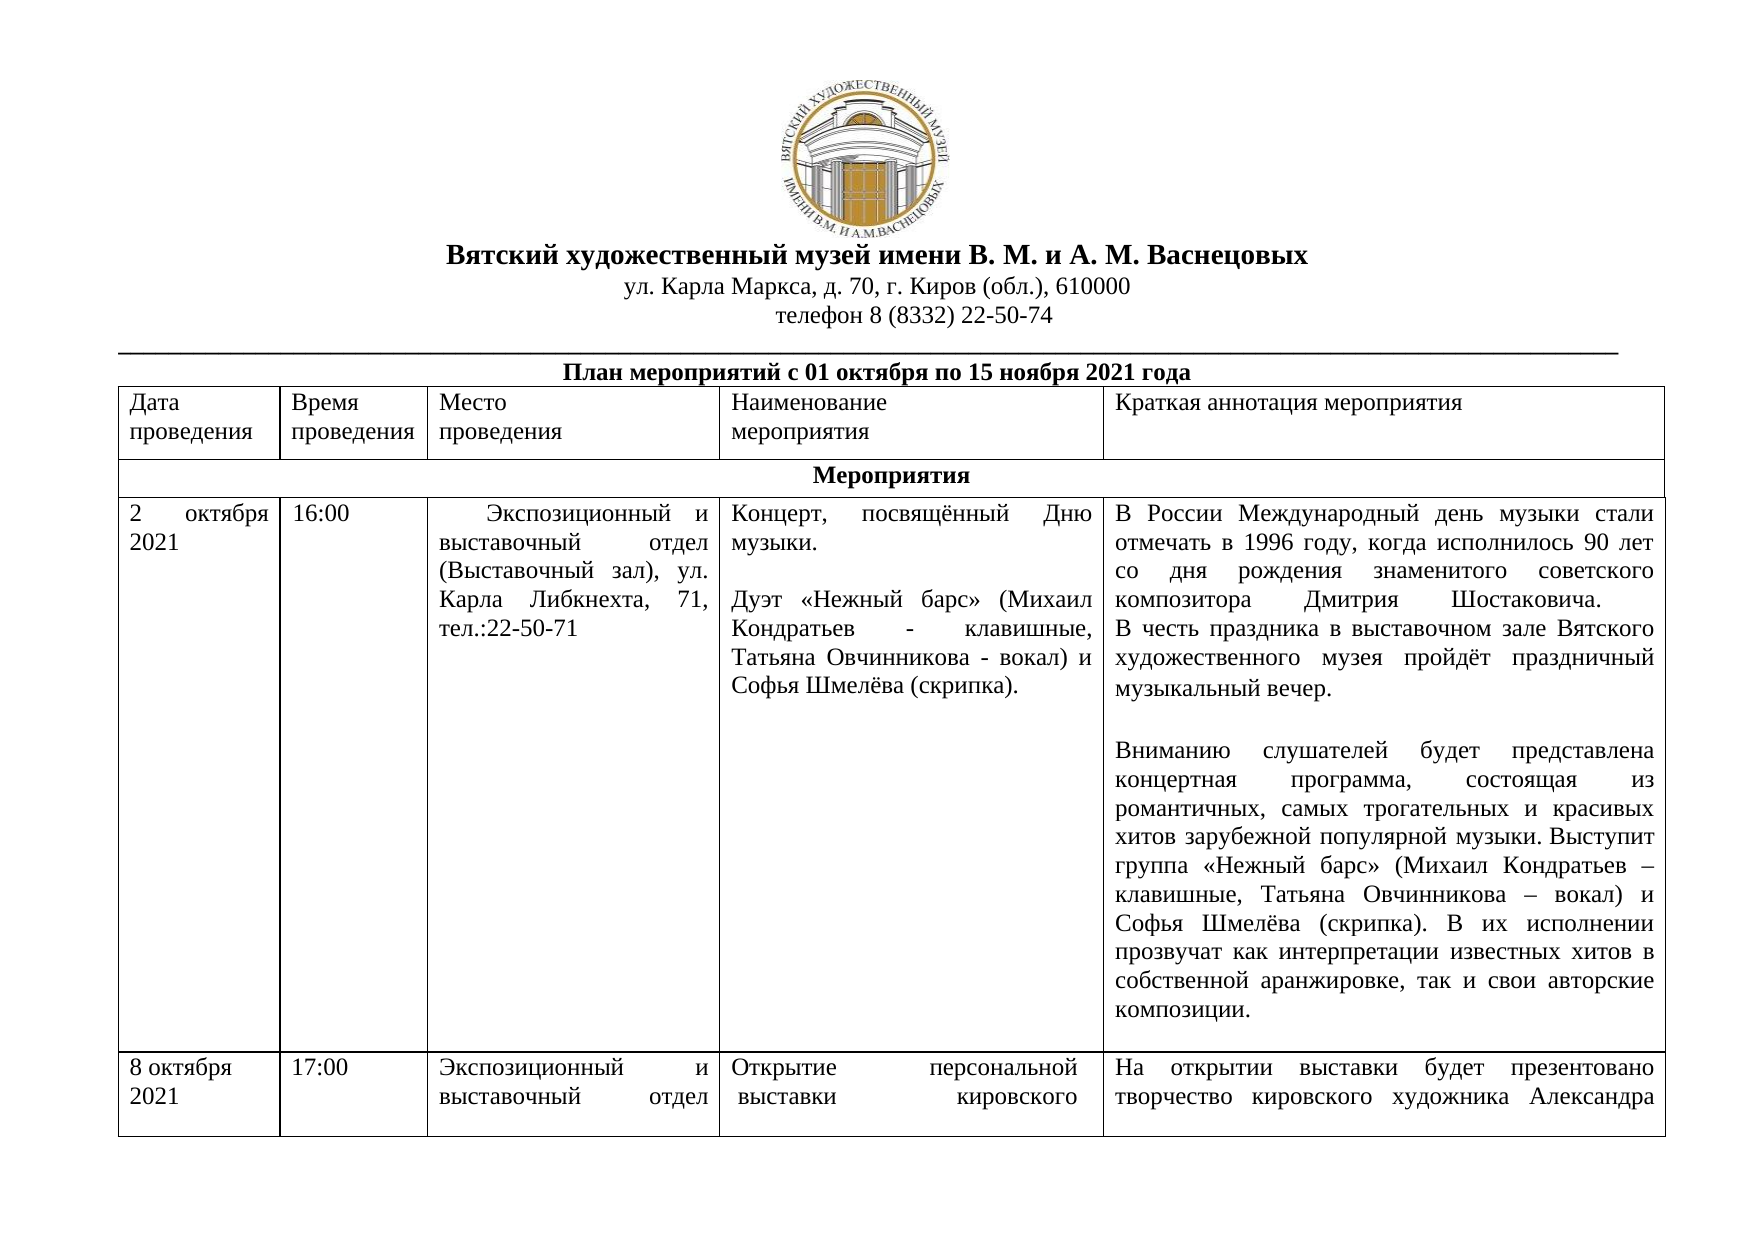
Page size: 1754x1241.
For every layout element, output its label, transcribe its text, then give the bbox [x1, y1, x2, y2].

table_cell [720, 1053, 1103, 1136]
text ________________________________________________________________________________________________________________________ [118, 328, 1636, 357]
table_cell В России Международный день музыки стали отмечать в 1996 году, когда исполнилось 90 лет со дня рождения знаменитого советского композитора Дмитрия Шостаковича. В честь праздника в выставочном зале Вятского художественного музея пройдёт праздничный музыкальный вечер. Вниманию слушателей будет представлена концертная программа, состоящая из романтичных, самых трогательных и красивых хитов зарубежной популярной музыки. Выступит группа «Нежный барс» (Михаил Кондратьев – клавишные, Татьяна Овчинникова – вокал) и Софья Шмелёва (скрипка). В их исполнении прозвучат как интерпретации известных хитов в собственной аранжировке, так и свои авторские композиции. [1104, 498, 1665, 1051]
table_cell 16:00 [281, 498, 427, 1051]
table_header Дата проведения [119, 387, 279, 459]
text План мероприятий с 01 октября по 15 ноября 2021 года [118, 357, 1636, 386]
table_header Наименование мероприятия [720, 387, 1103, 459]
table_cell 2 октября 2021 [119, 498, 279, 1051]
table_cell 17:00 [281, 1053, 427, 1136]
text ул. Карла Маркса, д. 70, г. Киров (обл.), 610000 [118, 271, 1636, 300]
table_cell Мероприятия [119, 460, 1664, 497]
table_header Краткая аннотация мероприятия [1104, 387, 1664, 459]
text телефон 8 (8332) 22-50-74 [118, 300, 1636, 328]
table_header Время проведения [281, 387, 427, 459]
text Вятский художественный музей имени В. М. и А. М. Васнецовых [118, 133, 1636, 271]
table_cell Концерт, посвящённый Дню музыки. Дуэт «Нежный барс» (Михаил Кондратьев - клавишные, Татьяна Овчинникова - вокал) и Софья Шмелёва (скрипка). [720, 498, 1103, 1051]
table_header Место проведения [428, 387, 719, 459]
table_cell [428, 1053, 719, 1136]
table_cell Экспозиционный и выставочный отдел (Выставочный зал), ул. Карла Либкнехта, 71, тел.:22-50-71 [428, 498, 719, 1051]
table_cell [1104, 1053, 1665, 1136]
table_cell 8 октября 2021 [119, 1053, 279, 1136]
picture [781, 80, 950, 238]
